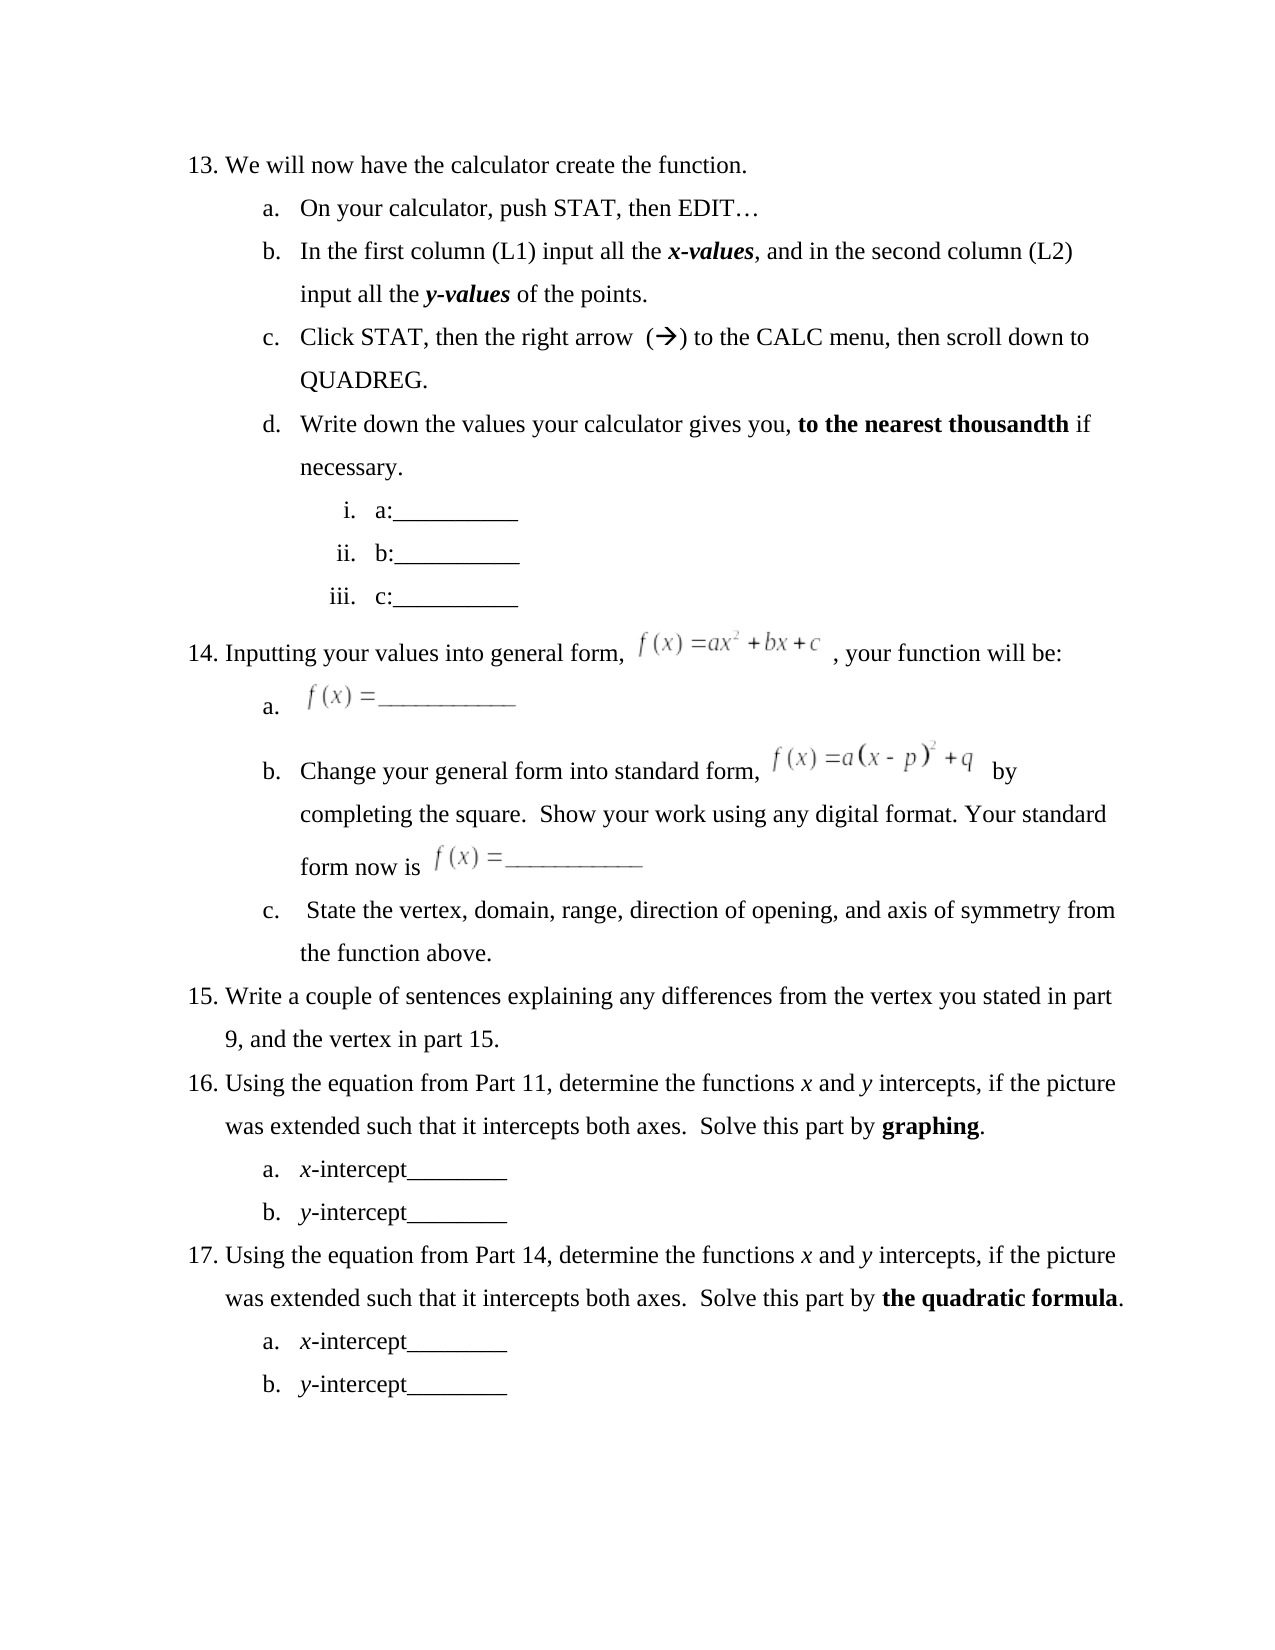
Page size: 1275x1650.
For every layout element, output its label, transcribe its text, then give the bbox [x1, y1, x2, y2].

list b:__________ [356, 538, 1125, 567]
list Write down the values your calculator gives you, to the nearest thousandth if necessary. [262, 409, 1125, 481]
list Click STAT, then the right arrow () to the CALC menu, then scroll down to QUADREG. [262, 322, 1125, 394]
list y-intercept________ [262, 1369, 1125, 1398]
list x-intercept________ [262, 1326, 1125, 1355]
list Change your general form into standard form, by completing the square. Show your work using any digital format. Your standard form now is [262, 734, 1125, 881]
list Using the equation from Part 14, determine the functions x and y intercepts, if the picture was extended such that it intercepts both axes. Solve this part by the quadratic formula. [187, 1240, 1125, 1312]
list c:__________ [356, 581, 1125, 610]
list y-intercept________ [262, 1197, 1125, 1226]
list Inputting your values into general form, , your function will be: [187, 624, 1125, 667]
list a:__________ [356, 495, 1125, 524]
list x-intercept________ [262, 1154, 1125, 1183]
list On your calculator, push STAT, then EDIT… [262, 193, 1125, 222]
list Using the equation from Part 11, determine the functions x and y intercepts, if the picture was extended such that it intercepts both axes. Solve this part by graphing. [187, 1068, 1125, 1139]
list Write a couple of sentences explaining any differences from the vertex you stated in part 9, and the vertex in part 15. [187, 981, 1125, 1053]
list We will now have the calculator create the function. [187, 150, 1125, 179]
list In the first column (L1) input all the x-values, and in the second column (L2) input all the y-values of the points. [262, 236, 1125, 308]
list State the vertex, domain, range, direction of opening, and axis of symmetry from the function above. [262, 895, 1125, 967]
